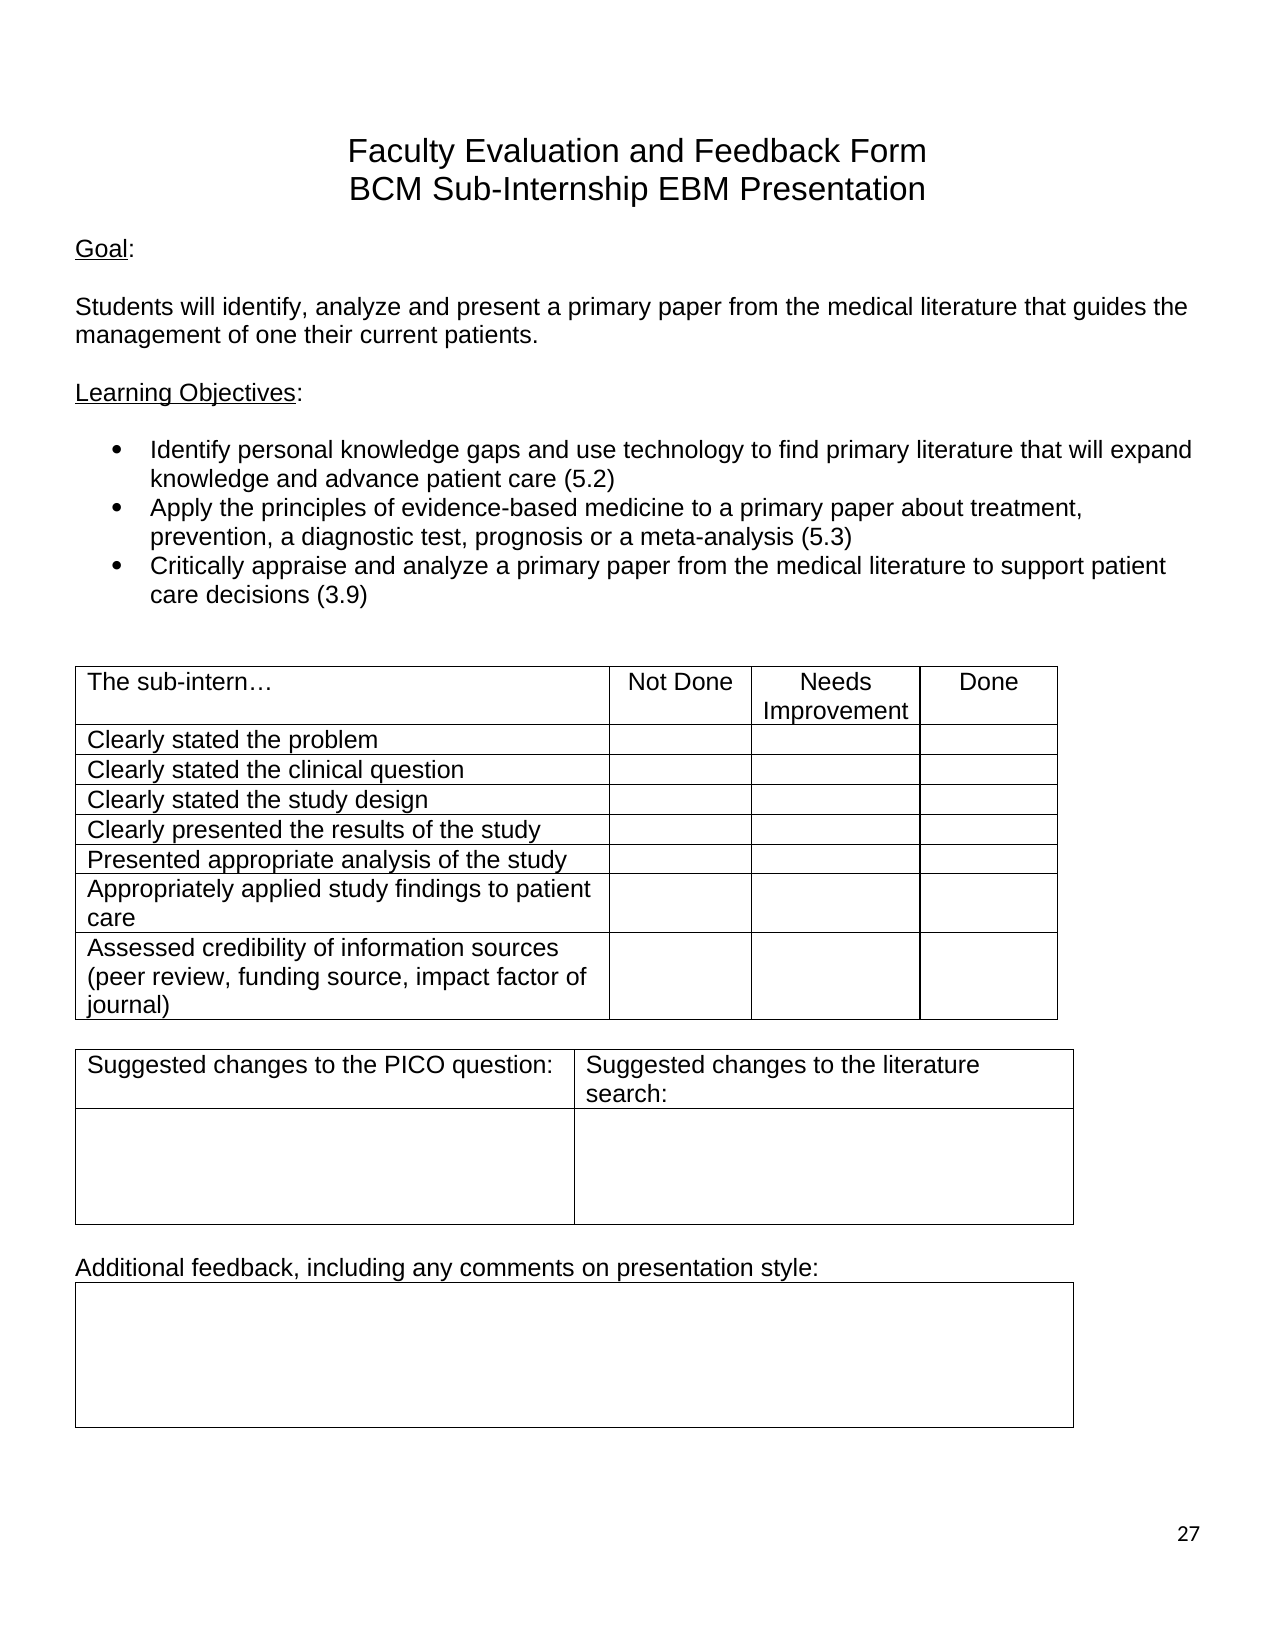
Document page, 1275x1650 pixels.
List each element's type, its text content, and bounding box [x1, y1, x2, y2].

table_cell [921, 815, 1057, 843]
table_cell [610, 845, 751, 873]
table_cell [921, 933, 1057, 1019]
table_cell [752, 725, 919, 754]
text BCM Sub-Internship EBM Presentation [75, 169, 1200, 208]
table_cell [610, 785, 751, 814]
text Faculty Evaluation and Feedback Form [75, 131, 1200, 169]
table_cell [752, 933, 919, 1019]
table_cell Appropriately applied study findings to patient care [76, 874, 609, 932]
text Students will identify, analyze and present a primary paper from the medical literature that guides the management of one their current patients. [75, 292, 1200, 349]
text Goal: [75, 234, 1200, 263]
table_cell Clearly presented the results of the study [76, 815, 609, 843]
list Identify personal knowledge gaps and use technology to find primary literature that will expand knowledge and advance patient care (5.2) [112, 436, 1200, 493]
table_cell [921, 785, 1057, 814]
table_header The sub-intern… [76, 667, 609, 724]
table_cell [610, 815, 751, 843]
table_cell [610, 874, 751, 932]
table_cell [752, 755, 919, 784]
table_cell [752, 874, 919, 932]
table_header Not Done [610, 667, 751, 724]
table_cell [921, 845, 1057, 873]
table_cell [921, 755, 1057, 784]
text Learning Objectives: [75, 378, 1200, 407]
table_cell [752, 845, 919, 873]
table_cell [921, 725, 1057, 754]
table_header Done [921, 667, 1057, 724]
text Additional feedback, including any comments on presentation style: [75, 1253, 1200, 1282]
table_cell [76, 1109, 574, 1223]
list Critically appraise and analyze a primary paper from the medical literature to support patient care decisions (3.9) [112, 551, 1200, 608]
table_cell Presented appropriate analysis of the study [76, 845, 609, 873]
table_header Suggested changes to the literature search: [575, 1050, 1073, 1107]
table_cell [610, 755, 751, 784]
table_cell [921, 874, 1057, 932]
table_header [76, 1283, 1073, 1427]
table_cell [610, 725, 751, 754]
table_cell [752, 785, 919, 814]
table_header Suggested changes to the PICO question: [76, 1050, 574, 1107]
table_cell Clearly stated the clinical question [76, 755, 609, 784]
table_cell Clearly stated the problem [76, 725, 609, 754]
table_header Needs Improvement [752, 667, 919, 724]
table_cell Assessed credibility of information sources (peer review, funding source, impact factor of journal) [76, 933, 609, 1019]
table_cell Clearly stated the study design [76, 785, 609, 814]
table_cell [575, 1109, 1073, 1223]
table_cell [610, 933, 751, 1019]
table_cell [752, 815, 919, 843]
list Apply the principles of evidence-based medicine to a primary paper about treatment, prevention, a diagnostic test, prognosis or a meta-analysis (5.3) [112, 493, 1200, 551]
